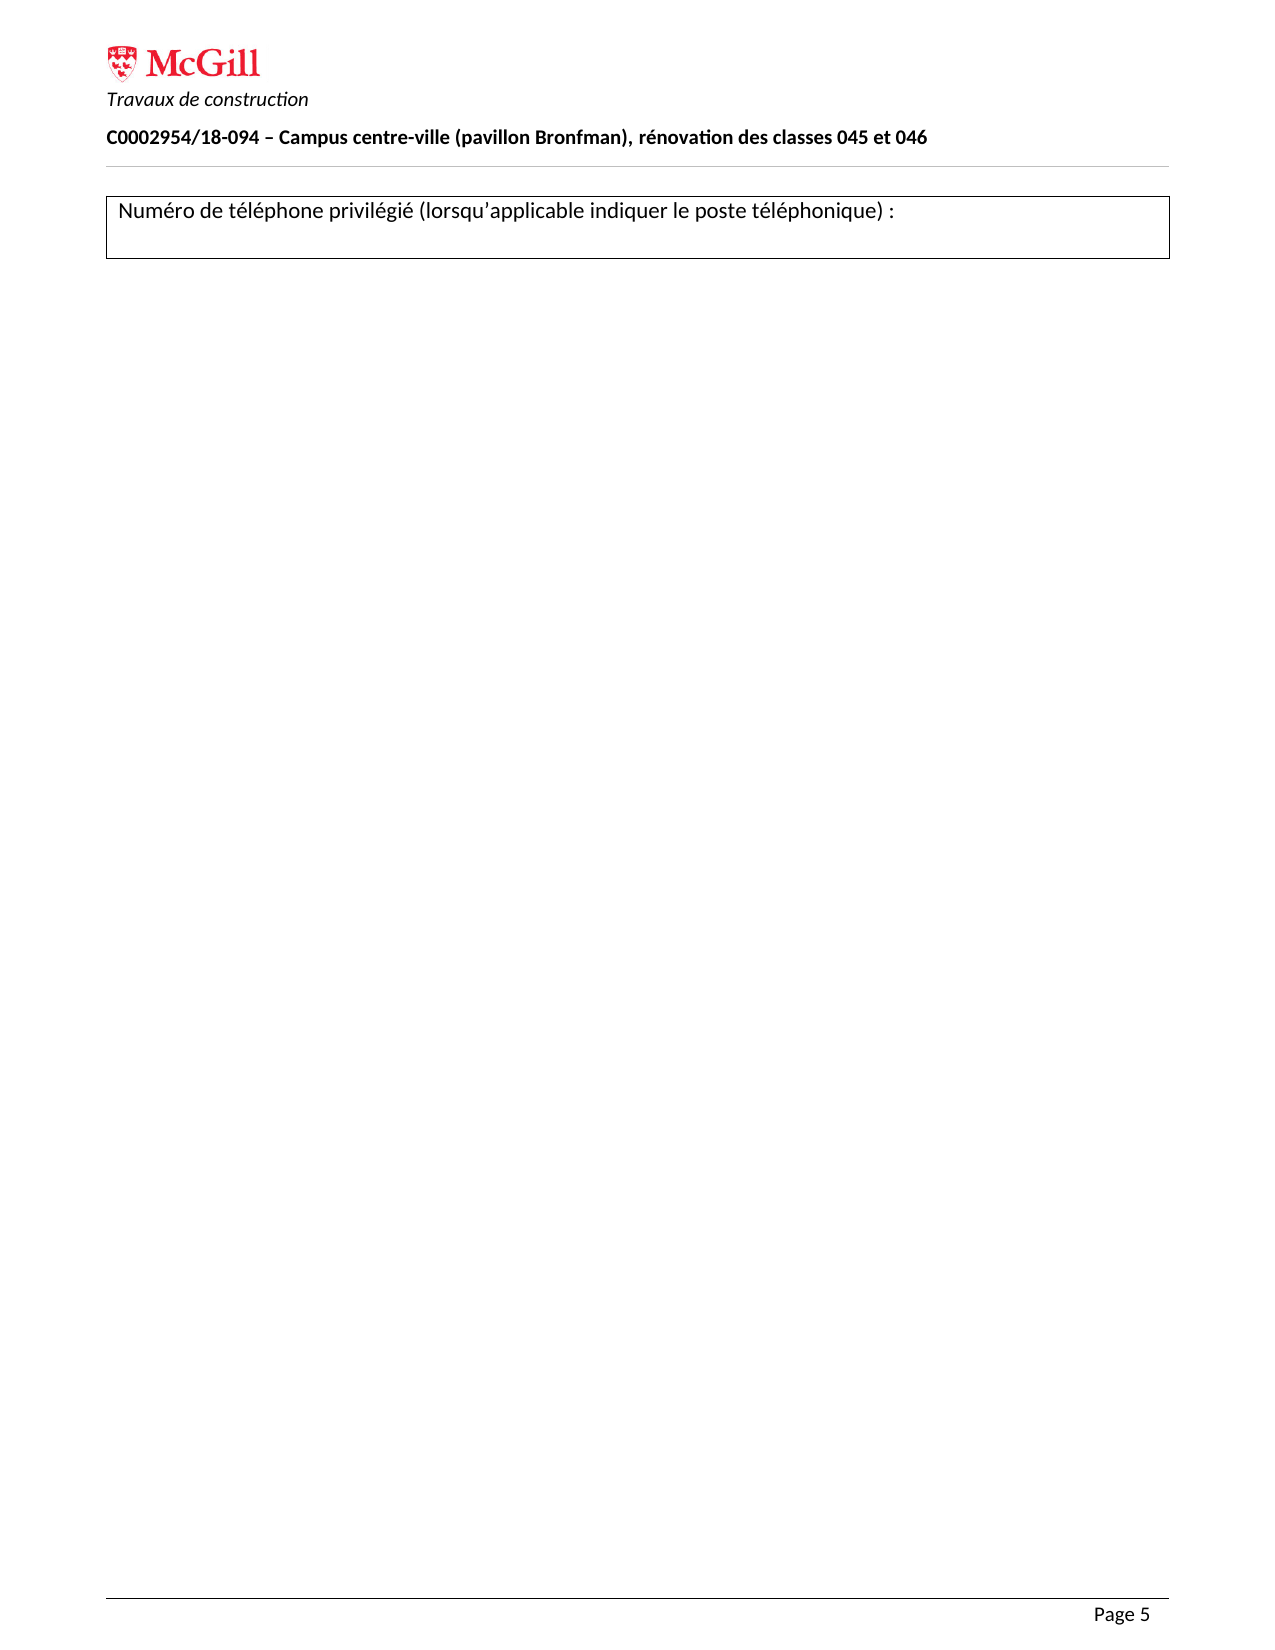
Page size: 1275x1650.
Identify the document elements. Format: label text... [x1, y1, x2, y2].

table_cell Numéro de téléphone privilégié (lorsqu’applicable indiquer le poste téléphonique) : [107, 197, 1169, 258]
picture [106, 44, 269, 87]
